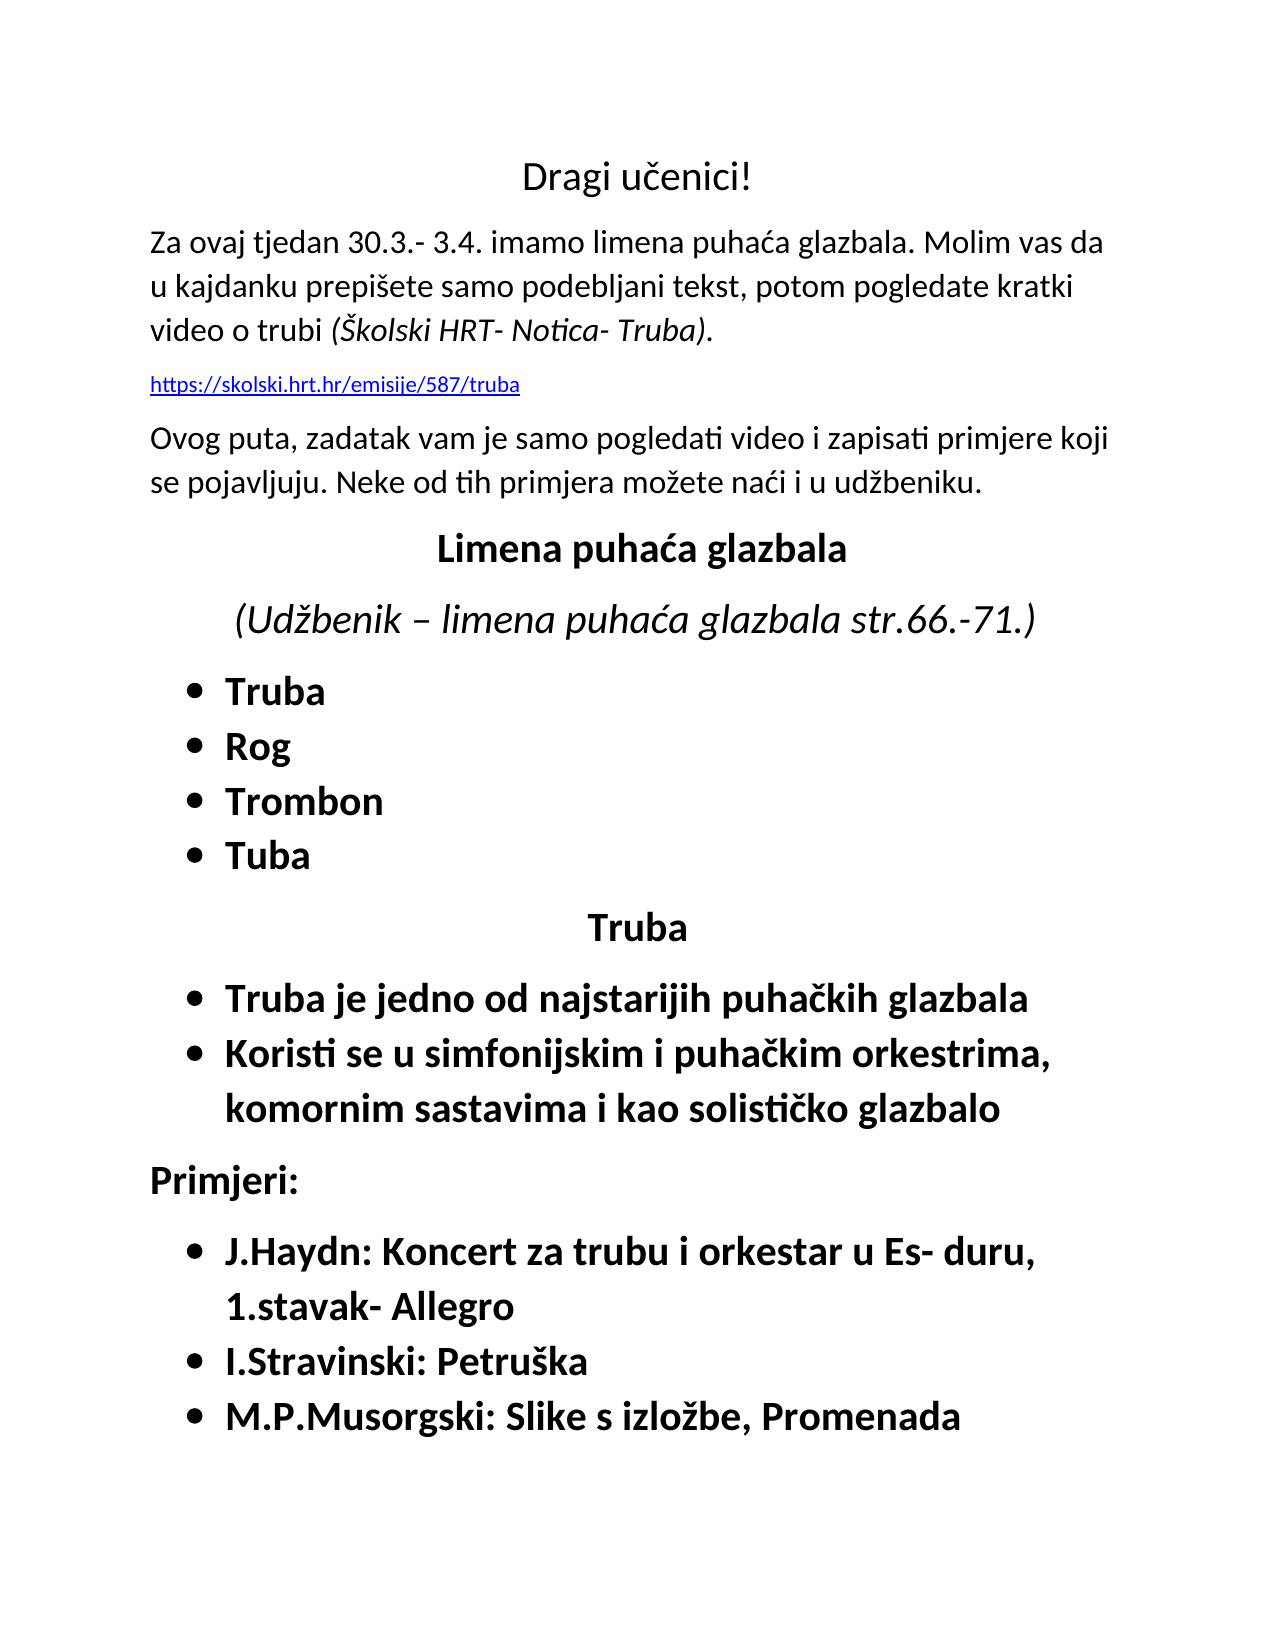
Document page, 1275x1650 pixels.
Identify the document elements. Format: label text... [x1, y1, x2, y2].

text (Udžbenik – limena puhaća glazbala str.66.-71.) [150, 593, 1125, 644]
list Koristi se u simfonijskim i puhačkim orkestrima, komornim sastavima i kao solističko glazbalo [187, 1027, 1125, 1133]
list Trombon [187, 774, 1125, 825]
text Primjeri: [150, 1154, 1125, 1205]
text Za ovaj tjedan 30.3.- 3.4. imamo limena puhaća glazbala. Molim vas da u kajdanku prepišete samo podebljani tekst, potom pogledate kratki video o trubi (Školski HRT- Notica- Truba). [150, 222, 1125, 350]
list Truba [187, 665, 1125, 716]
list Truba je jedno od najstarijih puhačkih glazbala [187, 972, 1125, 1023]
text https://skolski.hrt.hr/emisije/587/truba [150, 370, 1125, 398]
list Tuba [187, 829, 1125, 880]
list M.P.Musorgski: Slike s izložbe, Promenada [187, 1390, 1125, 1441]
text Truba [150, 901, 1125, 952]
text Dragi učenici! [150, 150, 1125, 201]
text Limena puhaća glazbala [150, 522, 1125, 572]
list I.Stravinski: Petruška [187, 1335, 1125, 1386]
list J.Haydn: Koncert za trubu i orkestar u Es- duru, 1.stavak- Allegro [187, 1225, 1125, 1331]
list Rog [187, 719, 1125, 770]
text Ovog puta, zadatak vam je samo pogledati video i zapisati primjere koji se pojavljuju. Neke od tih primjera možete naći i u udžbeniku. [150, 417, 1125, 502]
